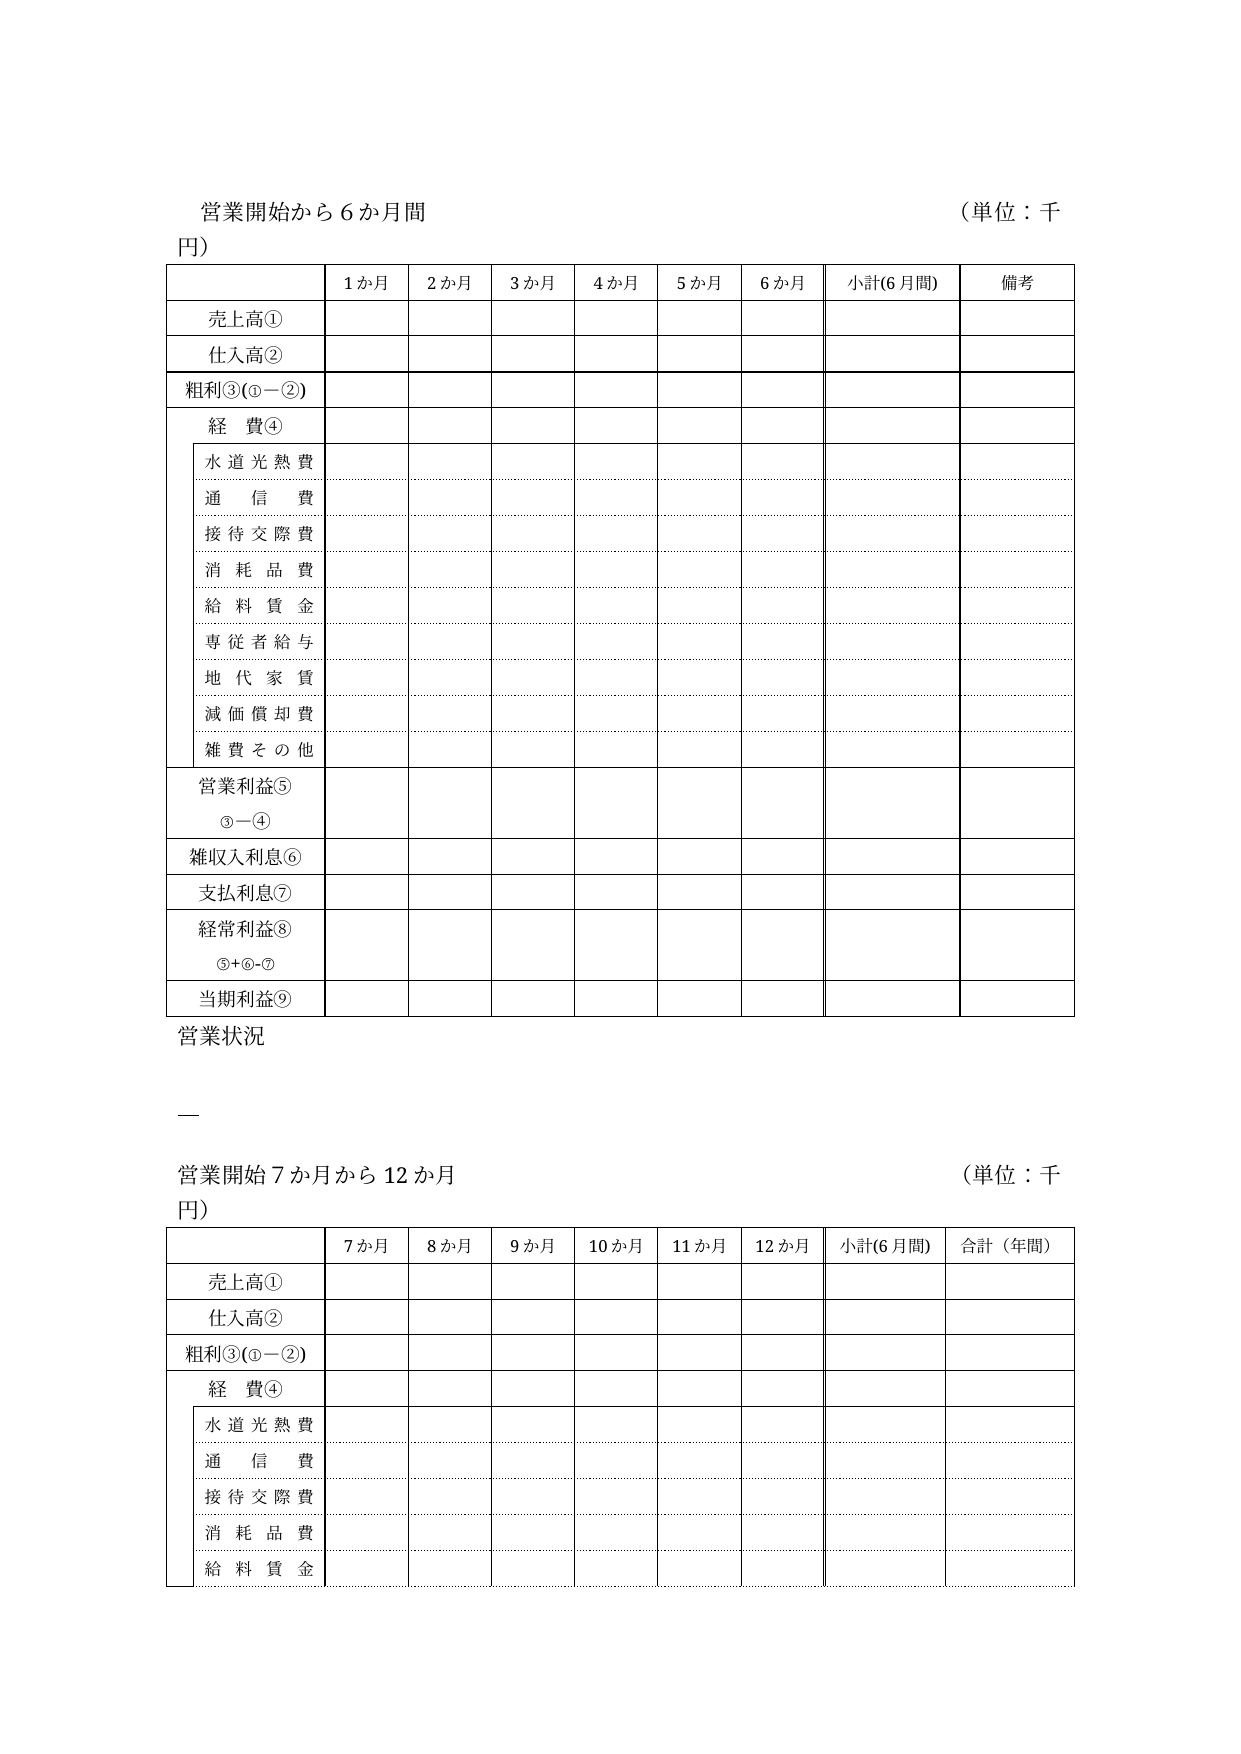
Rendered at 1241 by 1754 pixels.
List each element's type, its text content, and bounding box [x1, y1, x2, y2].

table_cell [575, 695, 657, 731]
table_cell [409, 479, 491, 515]
table_cell [658, 373, 741, 407]
table_cell [742, 659, 823, 695]
table_cell [326, 623, 408, 659]
table_cell [742, 1335, 823, 1370]
table_cell 支払利息⑦ [167, 875, 324, 909]
table_header 合計（年間） [946, 1228, 1074, 1262]
table_cell [409, 839, 491, 873]
table_cell [742, 587, 823, 623]
table_cell [492, 336, 574, 371]
table_cell [409, 981, 491, 1016]
table_cell [658, 659, 741, 695]
table_cell [326, 875, 408, 909]
table_cell [326, 587, 408, 623]
table_cell [575, 1442, 657, 1478]
table_cell [826, 910, 959, 980]
table_cell [658, 1478, 741, 1514]
table_cell [409, 336, 491, 371]
table_cell [575, 515, 657, 551]
table_cell [742, 981, 823, 1016]
table_cell [326, 981, 408, 1016]
table_cell [961, 551, 1074, 587]
table_cell [742, 301, 823, 335]
table_cell [326, 1550, 408, 1586]
table_cell [409, 659, 491, 695]
table_cell [658, 515, 741, 551]
table_cell [326, 731, 408, 767]
table_cell [326, 768, 408, 837]
table_cell [409, 768, 491, 837]
table_header 10か月 [575, 1228, 657, 1262]
table_cell [326, 695, 408, 731]
text 営業開始から６か月間 （単位：千円） [177, 194, 1063, 263]
table_cell [326, 1514, 408, 1550]
table_cell [946, 1442, 1074, 1478]
table_cell [742, 768, 823, 837]
table_cell [946, 1371, 1074, 1406]
table_cell [409, 1514, 491, 1550]
table_cell [492, 515, 574, 551]
table_cell [409, 301, 491, 335]
table_cell [575, 1550, 657, 1586]
table_cell [826, 1514, 945, 1550]
table_cell [575, 1478, 657, 1514]
text 営業状況 [177, 1017, 1063, 1052]
table_cell [492, 587, 574, 623]
table_cell [961, 623, 1074, 659]
table_cell [826, 373, 959, 407]
table_cell [575, 587, 657, 623]
table_cell [492, 373, 574, 407]
table_cell [658, 408, 741, 443]
table_cell [492, 1478, 574, 1514]
table_cell [658, 1407, 741, 1442]
table_cell [961, 695, 1074, 731]
table_cell [658, 695, 741, 731]
table_header 小計(6月間) [826, 265, 959, 299]
table_cell [826, 659, 959, 695]
table_cell 売上高① [167, 1264, 324, 1298]
table_cell [658, 1442, 741, 1478]
table_cell [575, 731, 657, 767]
table_cell [826, 444, 959, 479]
table_cell [575, 768, 657, 837]
table_cell [742, 1478, 823, 1514]
table_cell [575, 301, 657, 335]
table_cell [742, 444, 823, 479]
table_cell [575, 1371, 657, 1406]
table_cell [409, 515, 491, 551]
table_cell [575, 1407, 657, 1442]
table_cell [826, 336, 959, 371]
table_cell [946, 1514, 1074, 1550]
table_header 3か月 [492, 265, 574, 299]
table_cell [575, 479, 657, 515]
table_cell [961, 587, 1074, 623]
table_cell [575, 1514, 657, 1550]
table_cell [409, 1478, 491, 1514]
table_cell [826, 768, 959, 837]
table_cell [946, 1335, 1074, 1370]
table_cell [409, 875, 491, 909]
table_cell [742, 839, 823, 873]
table_cell [826, 839, 959, 873]
table_cell 減価償却費 [194, 695, 324, 731]
table_cell [742, 1300, 823, 1334]
table_cell [575, 875, 657, 909]
table_cell [326, 1300, 408, 1334]
table_cell [826, 1300, 945, 1334]
table_cell [826, 1407, 945, 1442]
table_cell [409, 695, 491, 731]
table_cell [326, 1478, 408, 1514]
table_cell 経 費④ [167, 408, 324, 443]
table_cell [826, 1442, 945, 1478]
table_cell [492, 768, 574, 837]
table_cell [326, 1335, 408, 1370]
table_cell [946, 1264, 1074, 1298]
table_cell [409, 587, 491, 623]
table_cell [409, 551, 491, 587]
table_cell [409, 373, 491, 407]
table_cell [742, 875, 823, 909]
table_cell 給料賃金 [194, 1550, 324, 1586]
table_cell [946, 1478, 1074, 1514]
table_cell 通信費 [194, 1442, 324, 1478]
table_cell [167, 1406, 193, 1586]
table_cell [326, 1407, 408, 1442]
table_cell [492, 479, 574, 515]
table_cell [492, 1335, 574, 1370]
table_cell [961, 479, 1074, 515]
table_cell 水道光熱費 [194, 444, 324, 479]
table_header 小計(6月間) [826, 1228, 945, 1262]
table_cell [492, 1514, 574, 1550]
table_cell [492, 444, 574, 479]
table_cell [826, 479, 959, 515]
table_cell [658, 1371, 741, 1406]
table_cell [409, 1550, 491, 1586]
table_cell [826, 981, 959, 1016]
table_cell [742, 1371, 823, 1406]
table_cell [946, 1550, 1074, 1586]
table_cell [326, 1264, 408, 1298]
table_cell [961, 373, 1074, 407]
table_cell [492, 1300, 574, 1334]
table_cell 地代家賃 [194, 659, 324, 695]
table_cell [826, 623, 959, 659]
table_cell [326, 479, 408, 515]
table_cell [742, 695, 823, 731]
table_cell [575, 373, 657, 407]
table_header 2か月 [409, 265, 491, 299]
table_cell [742, 336, 823, 371]
table_cell [492, 981, 574, 1016]
table_cell [326, 301, 408, 335]
table_cell [826, 1264, 945, 1298]
table_cell [409, 1407, 491, 1442]
table_cell [826, 1478, 945, 1514]
table_cell [946, 1300, 1074, 1334]
table_cell [326, 1371, 408, 1406]
table_cell [492, 408, 574, 443]
table_cell 水道光熱費 [194, 1407, 324, 1442]
table_header 備考 [961, 265, 1074, 299]
table_header 5か月 [658, 265, 741, 299]
table_cell [946, 1407, 1074, 1442]
table_cell [961, 301, 1074, 335]
table_header 12か月 [742, 1228, 823, 1262]
table_cell [575, 623, 657, 659]
table_cell [575, 981, 657, 1016]
table_cell [575, 1335, 657, 1370]
table_cell [658, 336, 741, 371]
table_cell [961, 910, 1074, 980]
table_cell [658, 1300, 741, 1334]
table_cell [658, 839, 741, 873]
table_cell 売上高① [167, 301, 324, 335]
table_cell [658, 301, 741, 335]
table_cell 接待交際費 [194, 515, 324, 551]
table_cell 粗利③(①－②) [167, 1335, 324, 1370]
table_cell 営業利益⑤ ③－④ [167, 768, 324, 837]
table_cell [575, 551, 657, 587]
table_cell [742, 515, 823, 551]
table_cell [658, 1514, 741, 1550]
table_cell [826, 587, 959, 623]
table_cell [961, 981, 1074, 1016]
table_cell [326, 551, 408, 587]
table_cell [658, 768, 741, 837]
table_cell 経 費④ [167, 1371, 324, 1406]
table_cell [742, 910, 823, 980]
table_cell [492, 731, 574, 767]
table_cell [742, 1550, 823, 1586]
table_cell [961, 659, 1074, 695]
table_cell [961, 336, 1074, 371]
table_cell [961, 515, 1074, 551]
table_cell 通信費 [194, 479, 324, 515]
table_cell [167, 443, 193, 767]
table_header [167, 1228, 324, 1262]
table_cell 消耗品費 [194, 1514, 324, 1550]
table_cell [492, 659, 574, 695]
table_cell 給料賃金 [194, 587, 324, 623]
table_cell 当期利益⑨ [167, 981, 324, 1016]
table_cell [826, 731, 959, 767]
table_cell [326, 659, 408, 695]
table_cell [575, 839, 657, 873]
table_header [167, 265, 324, 299]
table_header 8か月 [409, 1228, 491, 1262]
table_cell [492, 839, 574, 873]
table_cell [826, 551, 959, 587]
table_cell [326, 910, 408, 980]
table_cell [658, 1550, 741, 1586]
table_cell [326, 444, 408, 479]
table_header 7か月 [326, 1228, 408, 1262]
table_cell [826, 875, 959, 909]
table_cell [492, 695, 574, 731]
table_cell [658, 731, 741, 767]
table_cell [742, 1514, 823, 1550]
table_cell [492, 623, 574, 659]
table_cell [742, 731, 823, 767]
table_cell [826, 695, 959, 731]
table_cell [492, 551, 574, 587]
table_cell [492, 1442, 574, 1478]
table_cell [492, 1264, 574, 1298]
table_cell [492, 1371, 574, 1406]
table_cell [326, 408, 408, 443]
table_cell [409, 1442, 491, 1478]
table_cell [742, 551, 823, 587]
table_cell [742, 408, 823, 443]
table_cell 経常利益⑧ ⑤+⑥-⑦ [167, 910, 324, 980]
table_header 6か月 [742, 265, 823, 299]
table_cell [658, 587, 741, 623]
table_cell [575, 659, 657, 695]
table_cell [658, 875, 741, 909]
table_cell [326, 839, 408, 873]
table_cell [658, 551, 741, 587]
table_cell [326, 1442, 408, 1478]
table_cell [575, 1300, 657, 1334]
table_cell [826, 1550, 945, 1586]
table_cell [409, 408, 491, 443]
table_cell [575, 1264, 657, 1298]
table_cell [742, 373, 823, 407]
table_cell [742, 479, 823, 515]
table_cell [326, 336, 408, 371]
table_cell [409, 731, 491, 767]
table_cell 粗利③(①－②) [167, 373, 324, 407]
table_cell [742, 1407, 823, 1442]
table_cell 接待交際費 [194, 1478, 324, 1514]
table_cell [961, 839, 1074, 873]
table_cell [409, 1335, 491, 1370]
table_cell [826, 1371, 945, 1406]
table_cell [826, 301, 959, 335]
table_cell 仕入高② [167, 1300, 324, 1334]
table_cell [658, 981, 741, 1016]
table_cell [492, 875, 574, 909]
table_cell [575, 444, 657, 479]
table_cell [492, 1550, 574, 1586]
table_cell [409, 1300, 491, 1334]
table_cell [742, 1442, 823, 1478]
table_cell [492, 301, 574, 335]
table_cell [961, 731, 1074, 767]
table_cell [961, 768, 1074, 837]
table_cell [658, 910, 741, 980]
table_cell [575, 910, 657, 980]
table_header 11か月 [658, 1228, 741, 1262]
table_header 1か月 [326, 265, 408, 299]
table_cell [575, 408, 657, 443]
table_cell [742, 623, 823, 659]
table_cell [826, 515, 959, 551]
table_cell [326, 373, 408, 407]
table_cell 消耗品費 [194, 551, 324, 587]
table_cell [409, 444, 491, 479]
table_cell [961, 408, 1074, 443]
table_cell 仕入高② [167, 336, 324, 371]
table_cell [409, 1264, 491, 1298]
table_cell 雑収入利息⑥ [167, 839, 324, 873]
table_cell 専従者給与 [194, 623, 324, 659]
table_cell [961, 875, 1074, 909]
table_cell [658, 1264, 741, 1298]
table_header 9か月 [492, 1228, 574, 1262]
table_cell [658, 623, 741, 659]
table_cell [575, 336, 657, 371]
table_cell 雑費その他 [194, 731, 324, 767]
table_cell [658, 479, 741, 515]
table_cell [326, 515, 408, 551]
table_cell [658, 444, 741, 479]
table_cell [658, 1335, 741, 1370]
table_header 4か月 [575, 265, 657, 299]
table_cell [492, 910, 574, 980]
table_cell [409, 910, 491, 980]
table_cell [742, 1264, 823, 1298]
table_cell [826, 408, 959, 443]
table_cell [961, 444, 1074, 479]
table_cell [409, 1371, 491, 1406]
text 営業開始７か月から12か月 （単位：千円） [177, 1157, 1063, 1227]
table_cell [826, 1335, 945, 1370]
table_cell [409, 623, 491, 659]
table_cell [492, 1407, 574, 1442]
